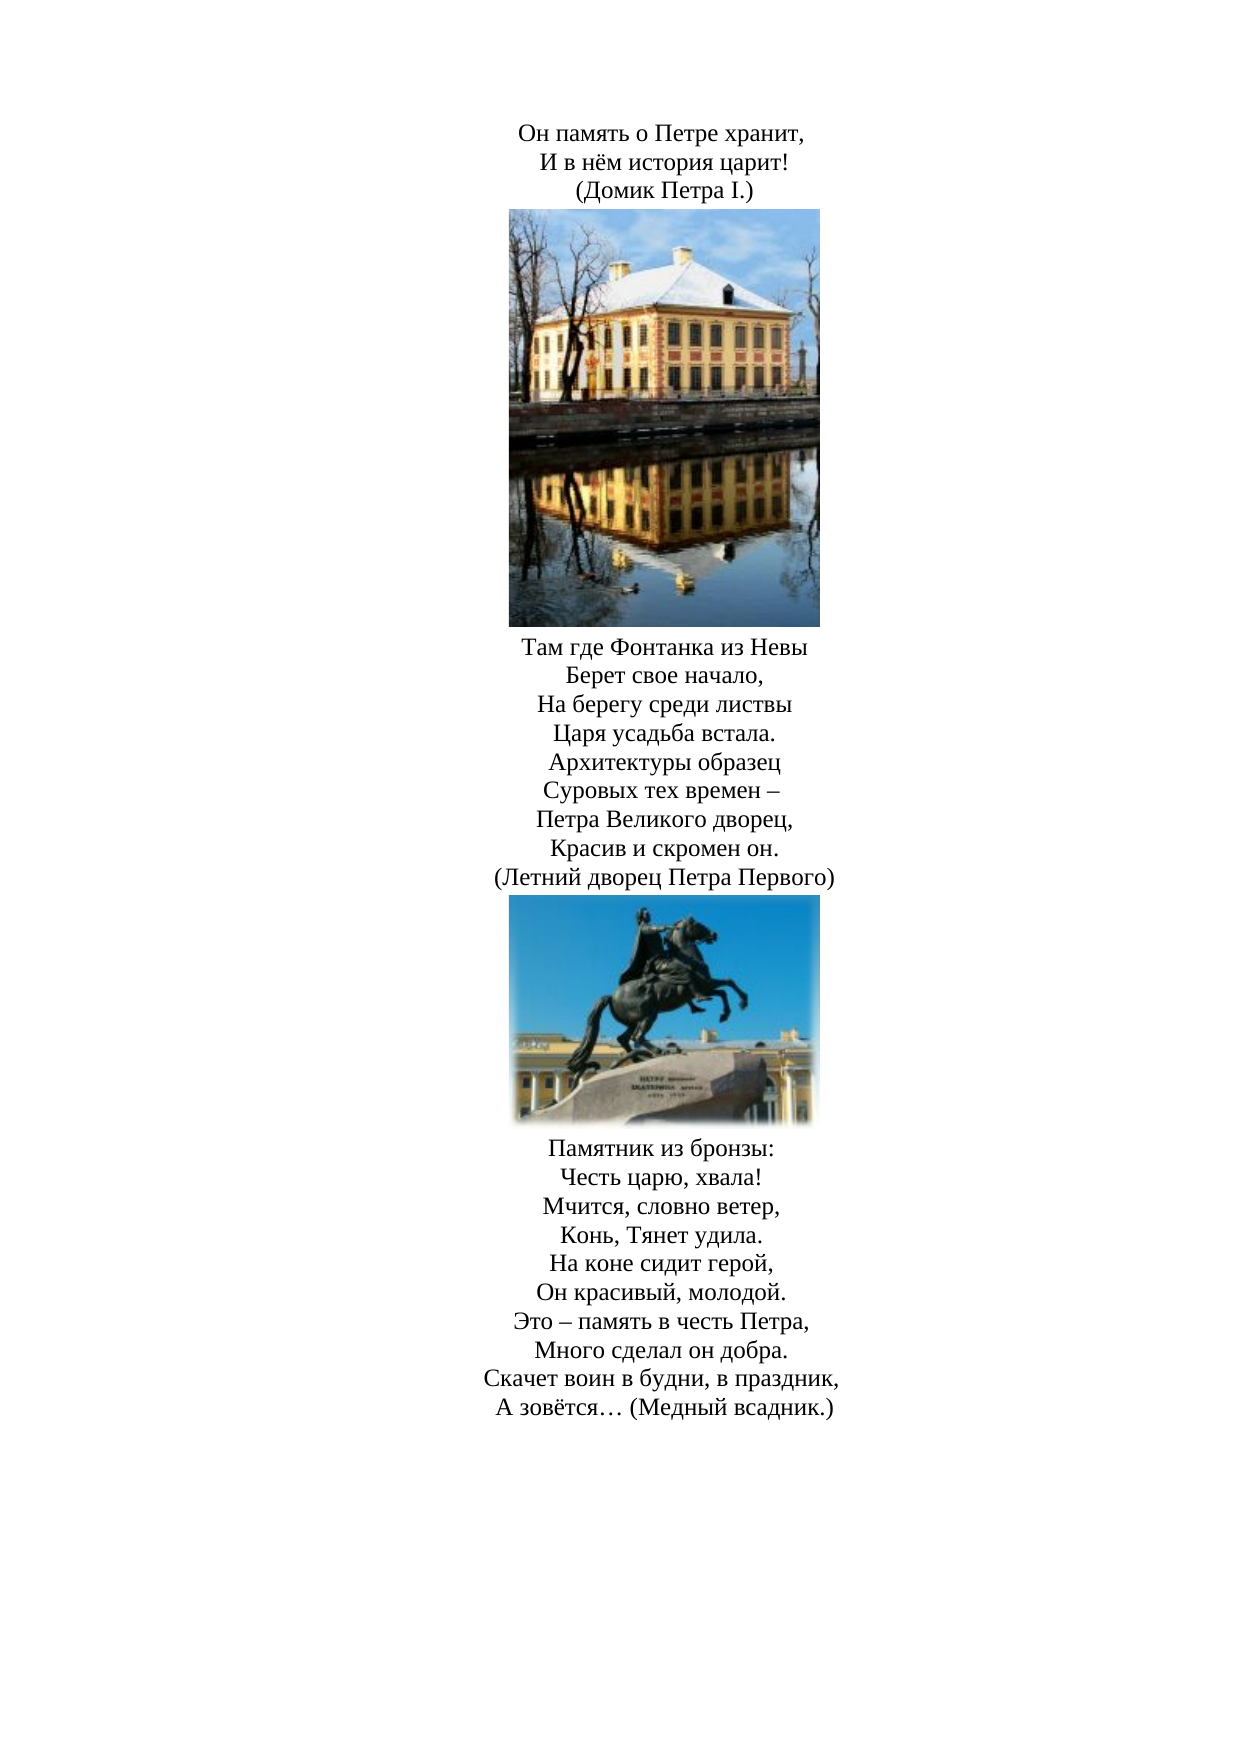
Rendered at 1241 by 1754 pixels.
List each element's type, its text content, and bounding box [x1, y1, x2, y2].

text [177, 118, 1152, 204]
text Памятник из бронзы: Честь царю, хвала! Мчится, словно ветер, Конь, Тянет удила. На коне сидит герой, Он красивый, молодой. Это – память в честь Петра, Много сделал он добра. Скачет воин в будни, в праздник, А зовётся… (Медный всадник.) [177, 1133, 1152, 1421]
picture [508, 209, 820, 627]
text Там где Фонтанка из Невы Берет свое начало, На берегу среди листвы Царя усадьба встала. Архитектуры образец Суровых тех времен – Петра Великого дворец, Красив и скромен он. (Летний дворец Петра Первого) [177, 632, 1152, 891]
picture [508, 895, 820, 1129]
